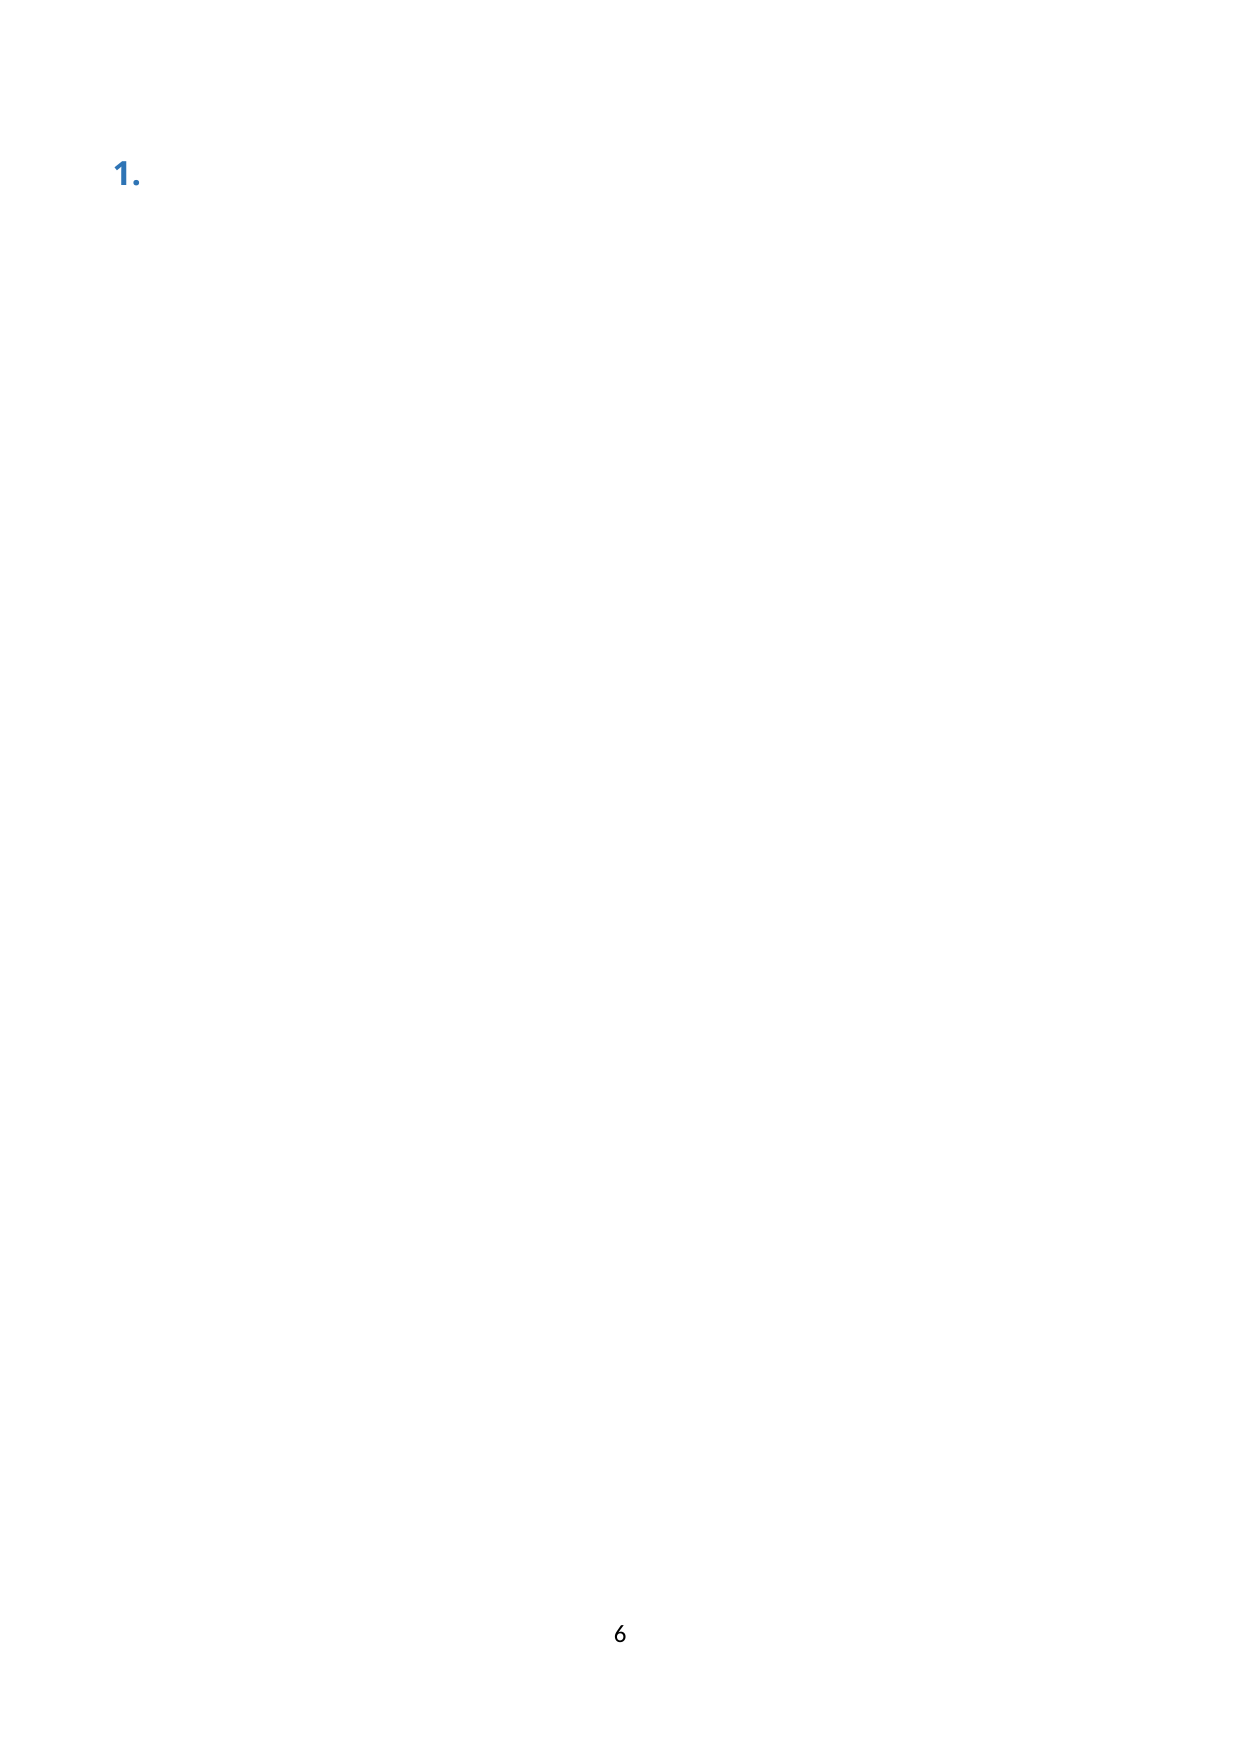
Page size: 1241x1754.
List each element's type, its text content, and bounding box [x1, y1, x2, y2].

subtitle Kom igång [112, 150, 1128, 195]
